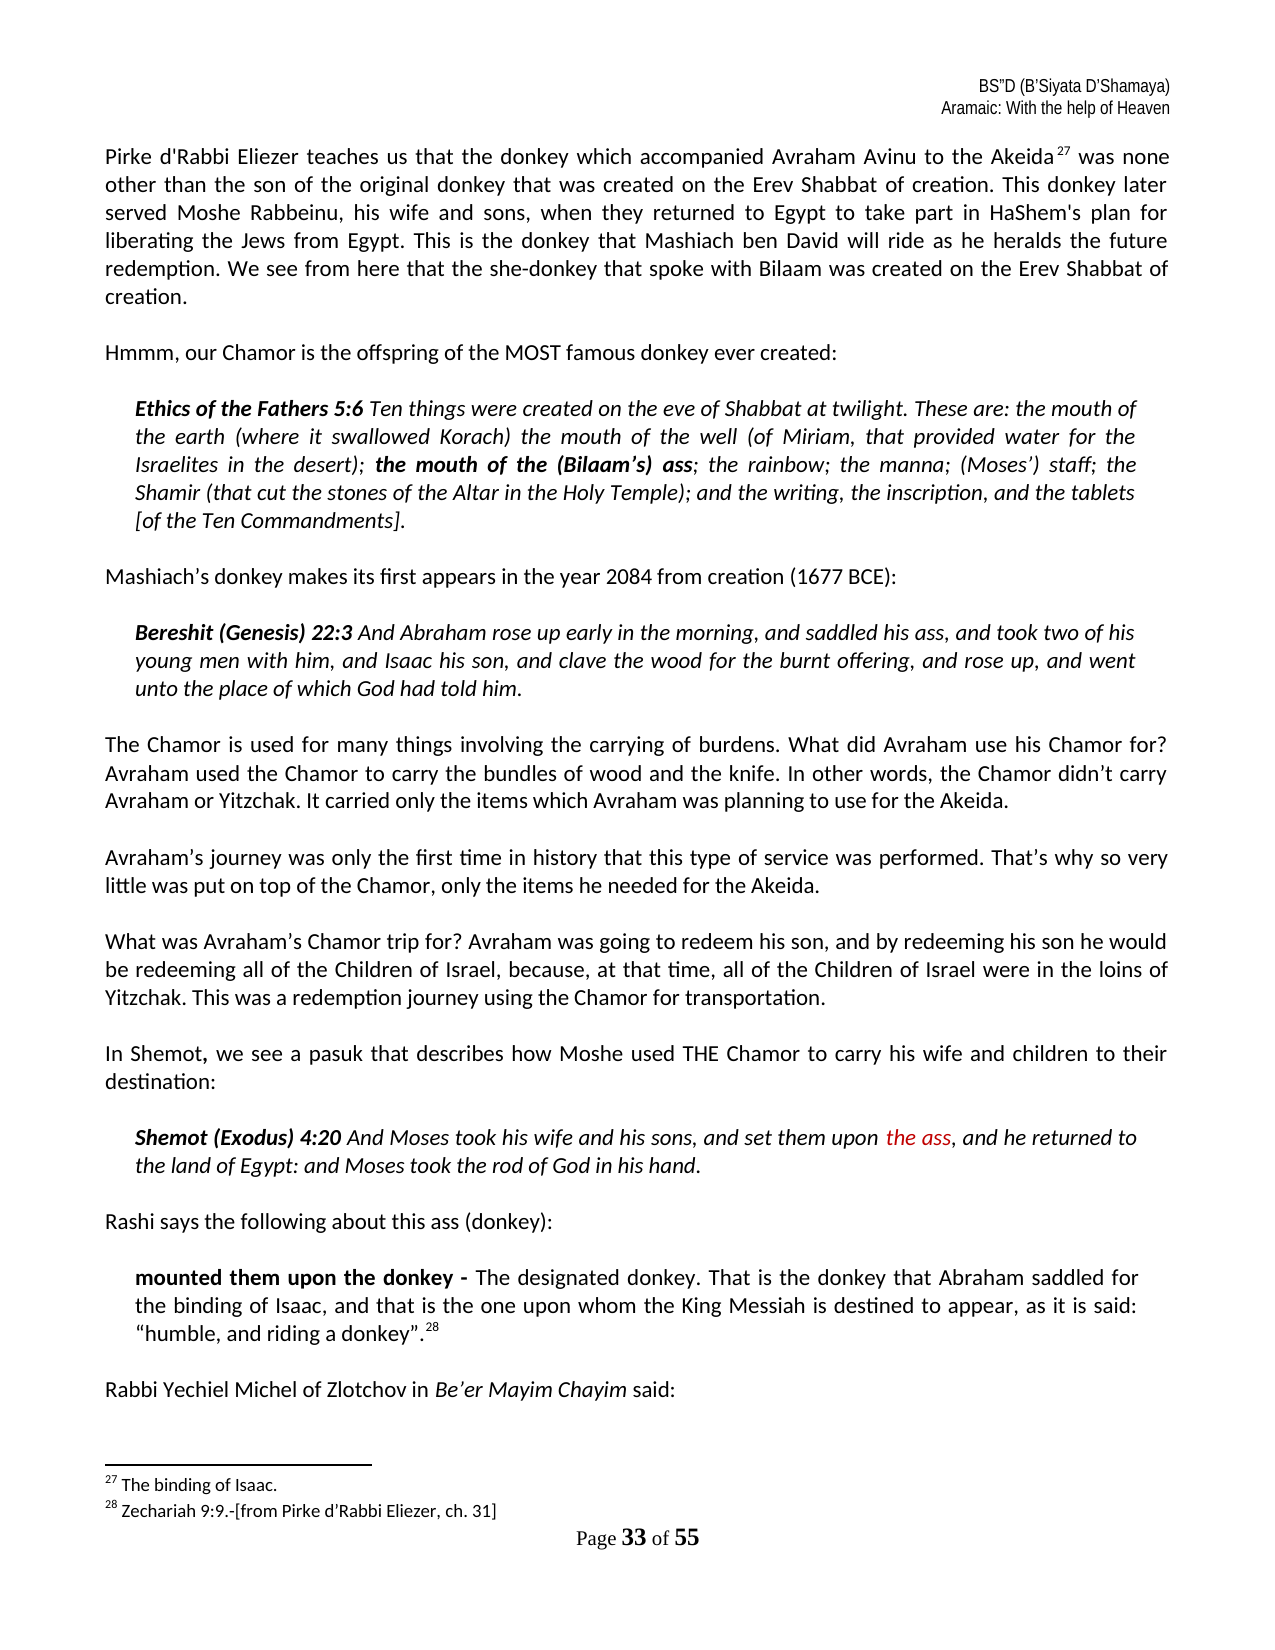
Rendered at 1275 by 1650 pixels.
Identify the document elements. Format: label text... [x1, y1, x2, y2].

text Pirke d'Rabbi Eliezer teaches us that the donkey which accompanied Avraham Avinu to the Akeida was none other than the son of the original donkey that was created on the Erev Shabbat of creation. This donkey later served Moshe Rabbeinu, his wife and sons, when they returned to Egypt to take part in HaShem's plan for liberating the Jews from Egypt. This is the donkey that Mashiach ben David will ride as he heralds the future redemption. We see from here that the she-donkey that spoke with Bilaam was created on the Erev Shabbat of creation. [105, 142, 1170, 310]
text The Chamor is used for many things involving the carrying of burdens. What did Avraham use his Chamor for? Avraham used the Chamor to carry the bundles of wood and the knife. In other words, the Chamor didn’t carry Avraham or Yitzchak. It carried only the items which Avraham was planning to use for the Akeida. [105, 731, 1170, 815]
text Mashiach’s donkey makes its first appears in the year 2084 from creation (1677 BCE): [105, 562, 1170, 591]
text mounted them upon the donkey - The designated donkey. That is the donkey that Abraham saddled for the binding of Isaac, and that is the one upon whom the King Messiah is destined to appear, as it is said: “humble, and riding a donkey”. [135, 1263, 1140, 1347]
text Rashi says the following about this ass (donkey): [105, 1207, 1170, 1235]
text In Shemot, we see a pasuk that describes how Moshe used THE Chamor to carry his wife and children to their destination: [105, 1039, 1170, 1095]
text Avraham’s journey was only the first time in history that this type of service was performed. That’s why so very little was put on top of the Chamor, only the items he needed for the Akeida. [105, 843, 1170, 899]
text Ethics of the Fathers 5:6 Ten things were created on the eve of Shabbat at twilight. These are: the mouth of the earth (where it swallowed Korach) the mouth of the well (of Miriam, that provided water for the Israelites in the desert); the mouth of the (Bilaam’s) ass; the rainbow; the manna; (Moses’) staff; the Shamir (that cut the stones of the Altar in the Holy Temple); and the writing, the inscription, and the tablets [of the Ten Commandments]. [135, 394, 1140, 534]
text Hmmm, our Chamor is the offspring of the MOST famous donkey ever created: [105, 338, 1170, 366]
text What was Avraham’s Chamor trip for? Avraham was going to redeem his son, and by redeeming his son he would be redeeming all of the Children of Israel, because, at that time, all of the Children of Israel were in the loins of Yitzchak. This was a redemption journey using the Chamor for transportation. [105, 927, 1170, 1011]
text Shemot (Exodus) And Moses took his wife and his sons, and set them upon the ass, and he returned to the land of Egypt: and Moses took the rod of God in his hand. [135, 1123, 1140, 1179]
text Bereshit (Genesis) 22:3 And Abraham rose up early in the morning, and saddled his ass, and took two of his young men with him, and Isaac his son, and clave the wood for the burnt offering, and rose up, and went unto the place of which God had told him. [135, 618, 1140, 703]
text Rabbi Yechiel Michel of Zlotchov in Be’er Mayim Chayim said: [105, 1375, 1170, 1403]
